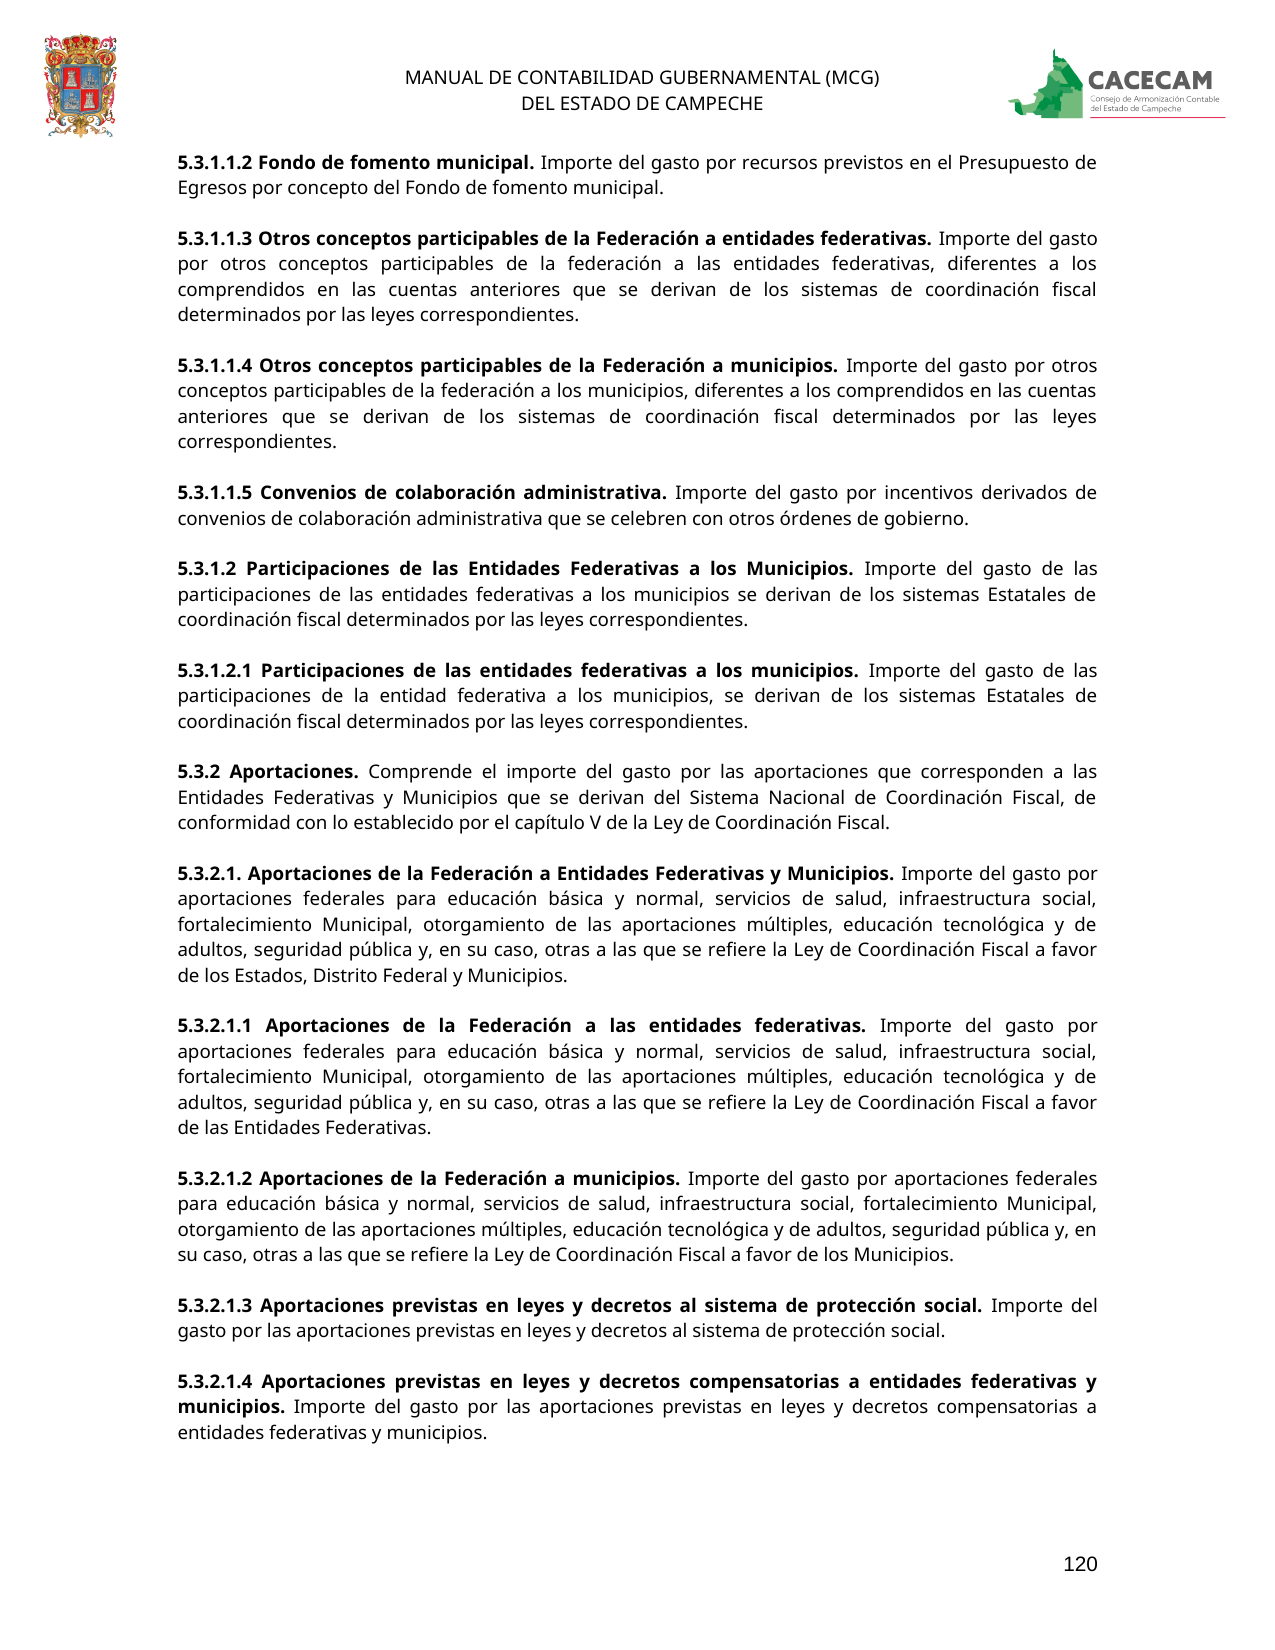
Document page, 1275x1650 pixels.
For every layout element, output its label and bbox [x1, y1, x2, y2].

picture [1007, 43, 1227, 126]
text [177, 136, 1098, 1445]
picture [37, 26, 125, 145]
